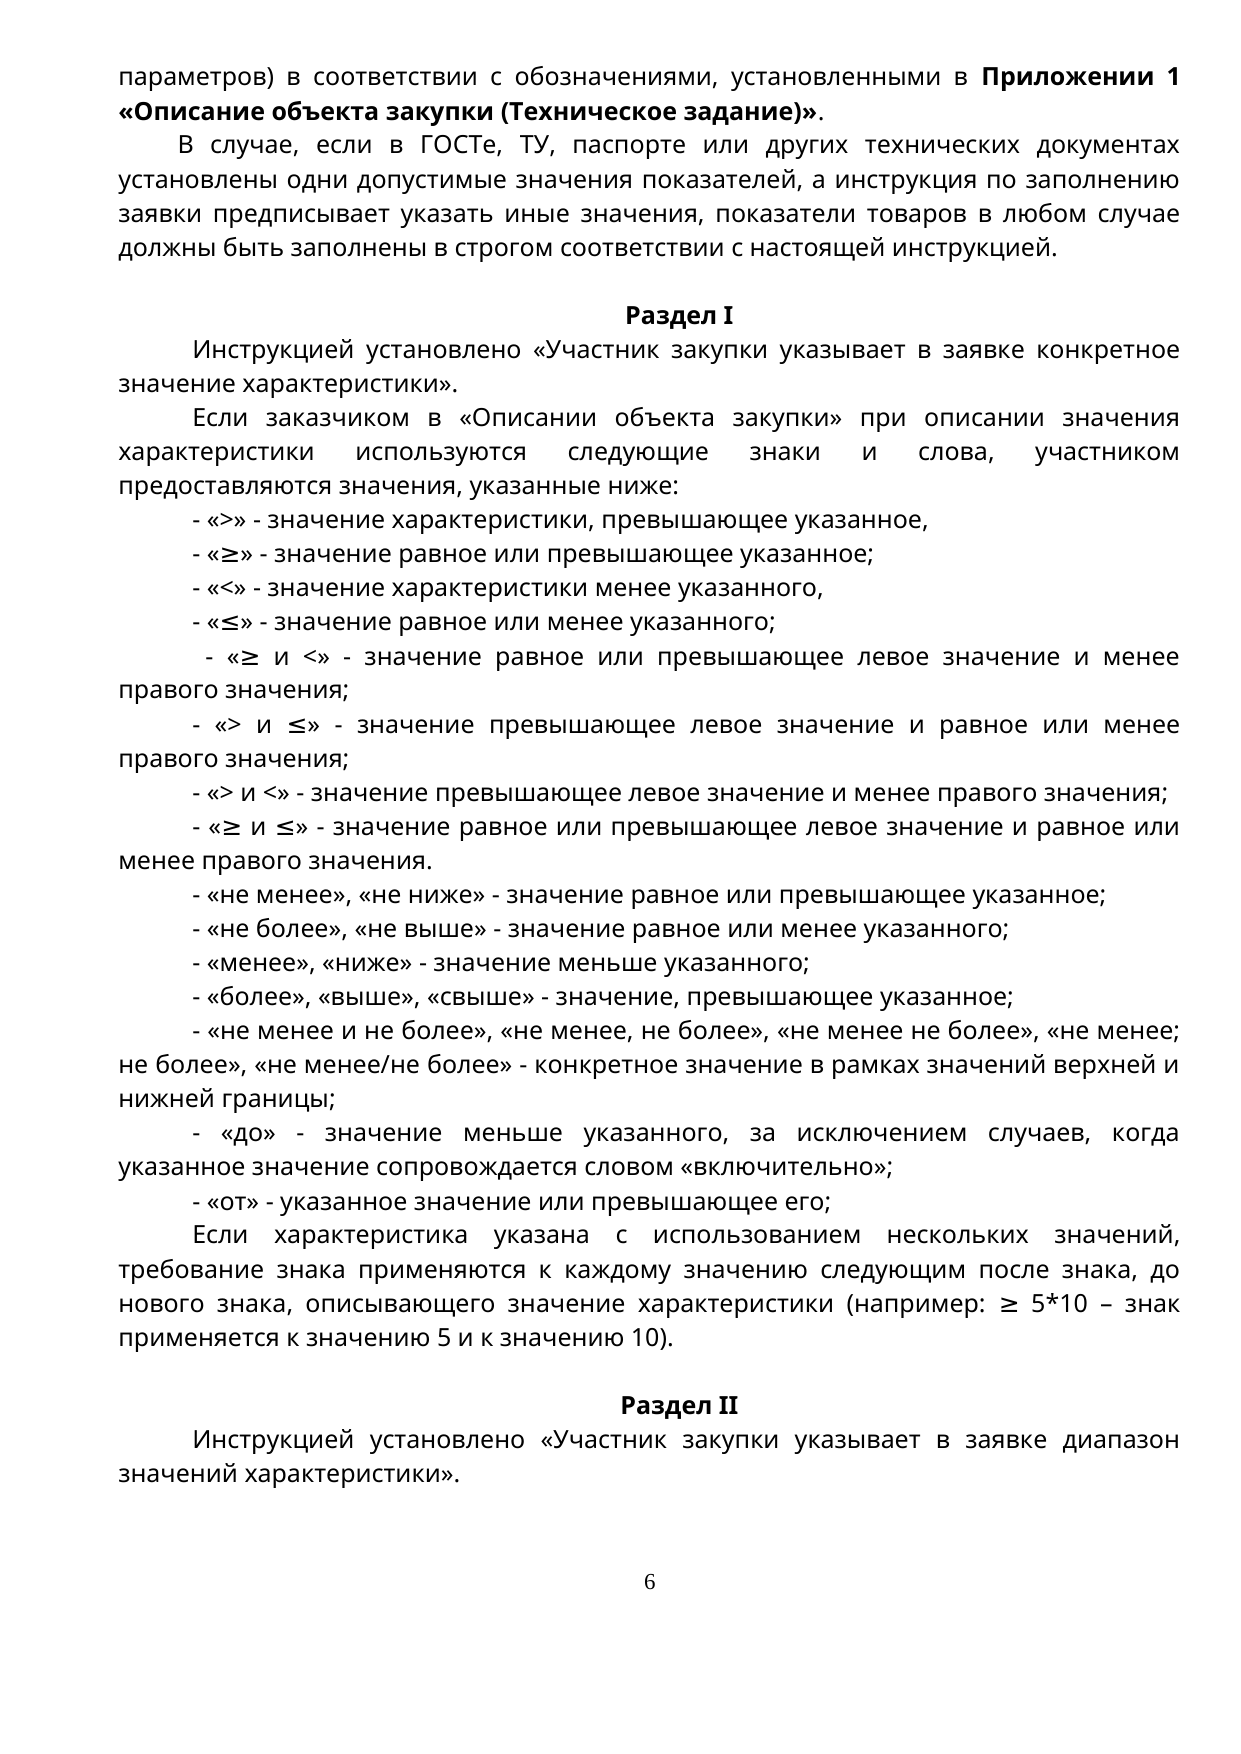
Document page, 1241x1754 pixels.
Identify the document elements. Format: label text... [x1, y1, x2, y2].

text Раздел I [118, 297, 1181, 332]
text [118, 59, 1181, 127]
text - «от» - указанное значение или превышающее его; [118, 1183, 1181, 1217]
text В случае, если в ГОСТе, ТУ, паспорте или других технических документах установлены одни допустимые значения показателей, а инструкция по заполнению заявки предписывает указать иные значения, показатели товаров в любом случае должны быть заполнены в строгом соответствии с настоящей инструкцией. [118, 127, 1181, 263]
text - «до» - значение меньше указанного, за исключением случаев, когда указанное значение сопровождается словом «включительно»; [118, 1115, 1181, 1183]
text - «≥» - значение равное или превышающее указанное; [118, 536, 1181, 570]
text Инструкцией установлено «Участник закупки указывает в заявке диапазон значений характеристики». [118, 1422, 1181, 1490]
text - «≤» - значение равное или менее указанного; [118, 604, 1181, 638]
text - «>» - значение характеристики, превышающее указанное, [118, 502, 1181, 536]
text - «≥ и ≤» - значение равное или превышающее левое значение и равное или менее правого значения. [118, 808, 1181, 877]
text Раздел II [118, 1387, 1181, 1422]
text - «не менее и не более», «не менее, не более», «не менее не более», «не менее; не более», «не менее/не более» - конкретное значение в рамках значений верхней и нижней границы; [118, 1013, 1181, 1115]
text - «более», «выше», «свыше» - значение, превышающее указанное; [118, 979, 1181, 1013]
text - «> и ≤» - значение превышающее левое значение и равное или менее правого значения; [118, 706, 1181, 774]
text Если характеристика указана с использованием нескольких значений, требование знака применяются к каждому значению следующим после знака, до нового знака, описывающего значение характеристики (например: ≥ 5*10 – знак применяется к значению 5 и к значению 10). [118, 1217, 1181, 1353]
text - «менее», «ниже» - значение меньше указанного; [118, 945, 1181, 979]
text - «не менее», «не ниже» - значение равное или превышающее указанное; [118, 877, 1181, 911]
text Инструкцией установлено «Участник закупки указывает в заявке конкретное значение характеристики». [118, 332, 1181, 400]
text - «не более», «не выше» - значение равное или менее указанного; [118, 911, 1181, 945]
text - «<» - значение характеристики менее указанного, [118, 570, 1181, 604]
text Если заказчиком в «Описании объекта закупки» при описании значения характеристики используются следующие знаки и слова, участником предоставляются значения, указанные ниже: [118, 400, 1181, 502]
text - «≥ и <» - значение равное или превышающее левое значение и менее правого значения; [118, 638, 1181, 706]
text - «> и <» - значение превышающее левое значение и менее правого значения; [118, 774, 1181, 808]
